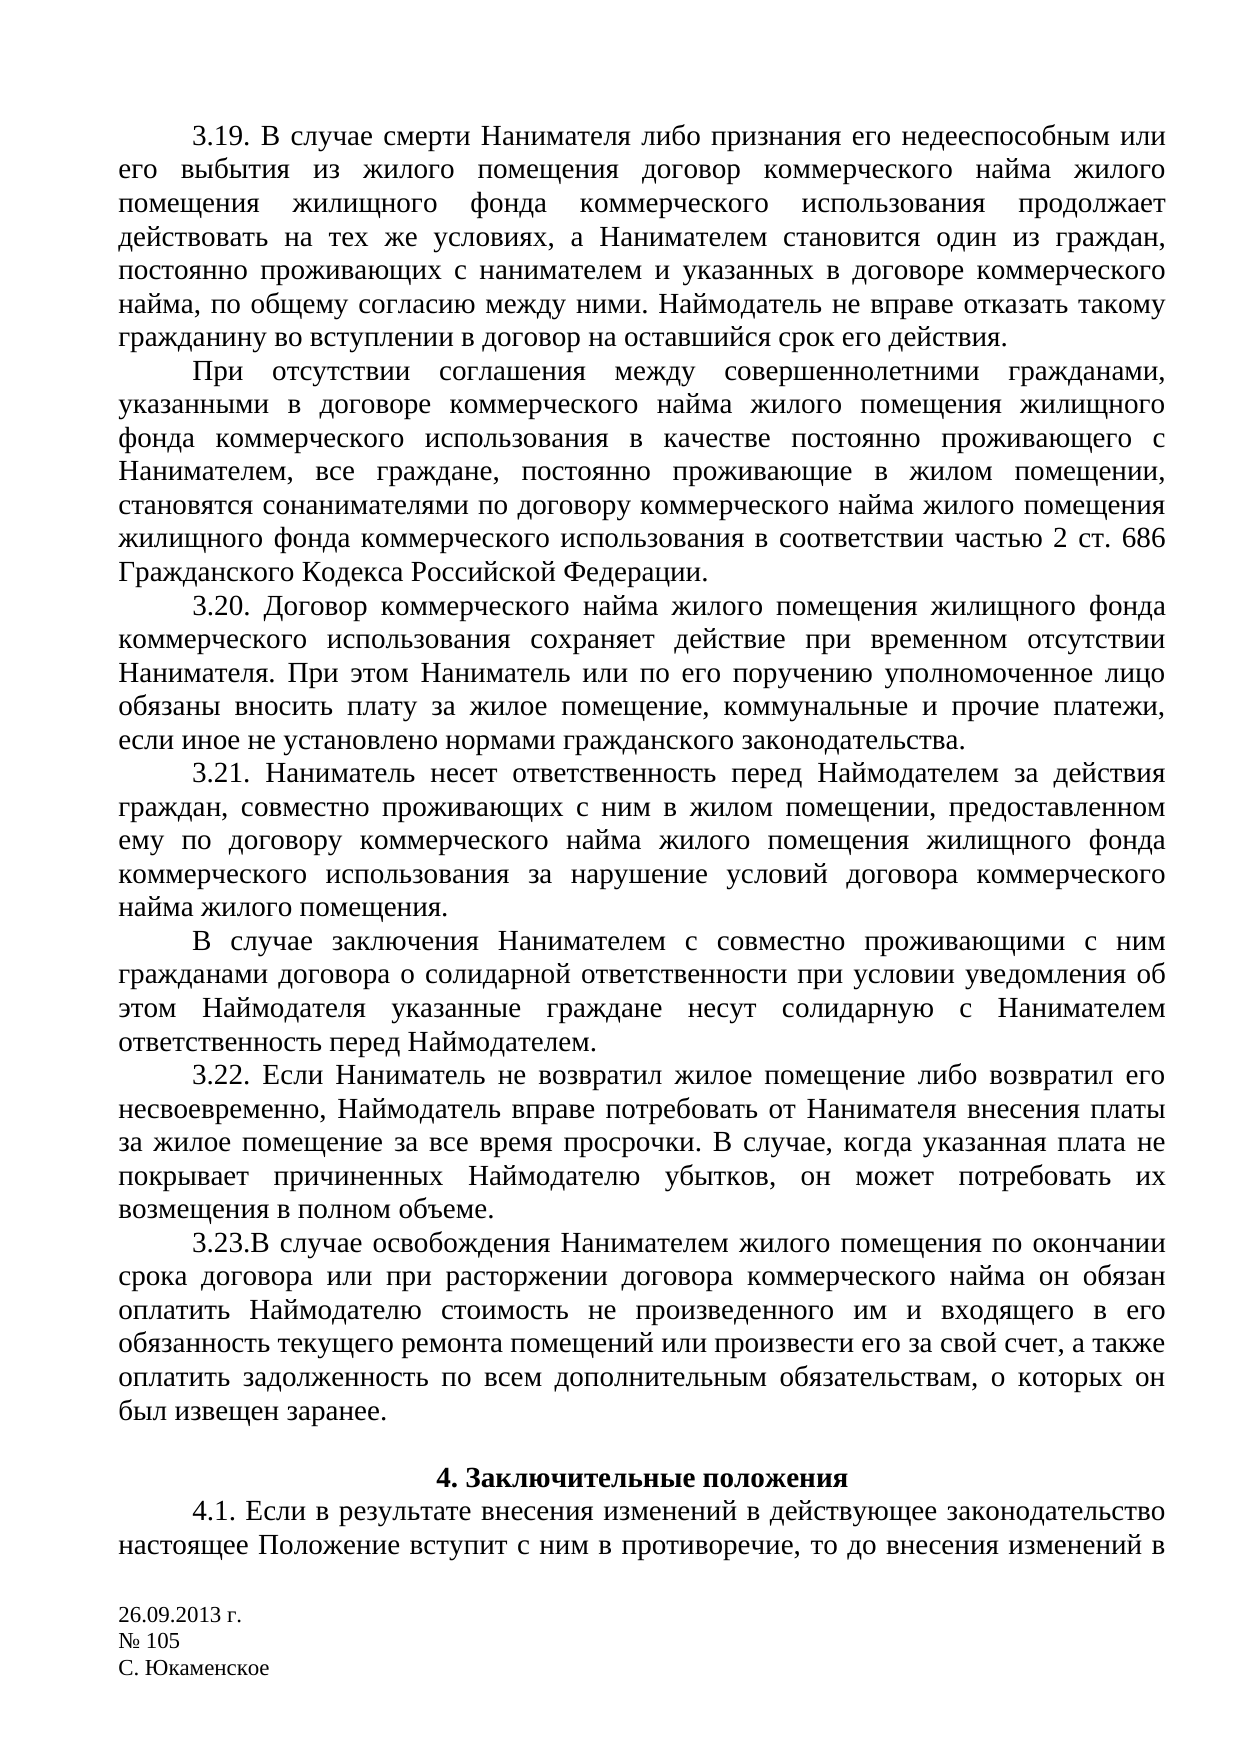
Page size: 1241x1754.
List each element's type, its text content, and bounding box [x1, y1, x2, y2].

text При отсутствии соглашения между совершеннолетними гражданами, указанными в договоре коммерческого найма жилого помещения жилищного фонда коммерческого использования в качестве постоянно проживающего с Нанимателем, все граждане, постоянно проживающие в жилом помещении, становятся сонанимателями по договору коммерческого найма жилого помещения жилищного фонда коммерческого использования в соответствии частью 2 ст. 686 Гражданского Кодекса Российской Федерации. [118, 353, 1167, 588]
text 3.23.В случае освобождения Нанимателем жилого помещения по окончании срока договора или при расторжении договора коммерческого найма он обязан оплатить Наймодателю стоимость не произведенного им и входящего в его обязанность текущего ремонта помещений или произвести его за свой счет, а также оплатить задолженность по всем дополнительным обязательствам, о которых он был извещен заранее. [118, 1225, 1167, 1426]
text 3.21. Наниматель несет ответственность перед Наймодателем за действия граждан, совместно проживающих с ним в жилом помещении, предоставленном ему по договору коммерческого найма жилого помещения жилищного фонда коммерческого использования за нарушение условий договора коммерческого найма жилого помещения. [118, 755, 1167, 923]
text 4. Заключительные положения [118, 1460, 1167, 1493]
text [118, 1493, 1167, 1560]
text 3.22. Если Наниматель не возвратил жилое помещение либо возвратил его несвоевременно, Наймодатель вправе потребовать от Нанимателя внесения платы за жилое помещение за все время просрочки. В случае, когда указанная плата не покрывает причиненных Наймодателю убытков, он может потребовать их возмещения в полном объеме. [118, 1057, 1167, 1225]
text В случае заключения Нанимателем с совместно проживающими с ним гражданами договора о солидарной ответственности при условии уведомления об этом Наймодателя указанные граждане несут солидарную с Нанимателем ответственность перед Наймодателем. [118, 923, 1167, 1057]
text 3.20. Договор коммерческого найма жилого помещения жилищного фонда коммерческого использования сохраняет действие при временном отсутствии Нанимателя. При этом Наниматель или по его поручению уполномоченное лицо обязаны вносить плату за жилое помещение, коммунальные и прочие платежи, если иное не установлено нормами гражданского законодательства. [118, 588, 1167, 755]
text 3.19. В случае смерти Нанимателя либо признания его недееспособным или его выбытия из жилого помещения договор коммерческого найма жилого помещения жилищного фонда коммерческого использования продолжает действовать на тех же условиях, а Нанимателем становится один из граждан, постоянно проживающих с нанимателем и указанных в договоре коммерческого найма, по общему согласию между ними. Наймодатель не вправе отказать такому гражданину во вступлении в договор на оставшийся срок его действия. [118, 118, 1167, 353]
